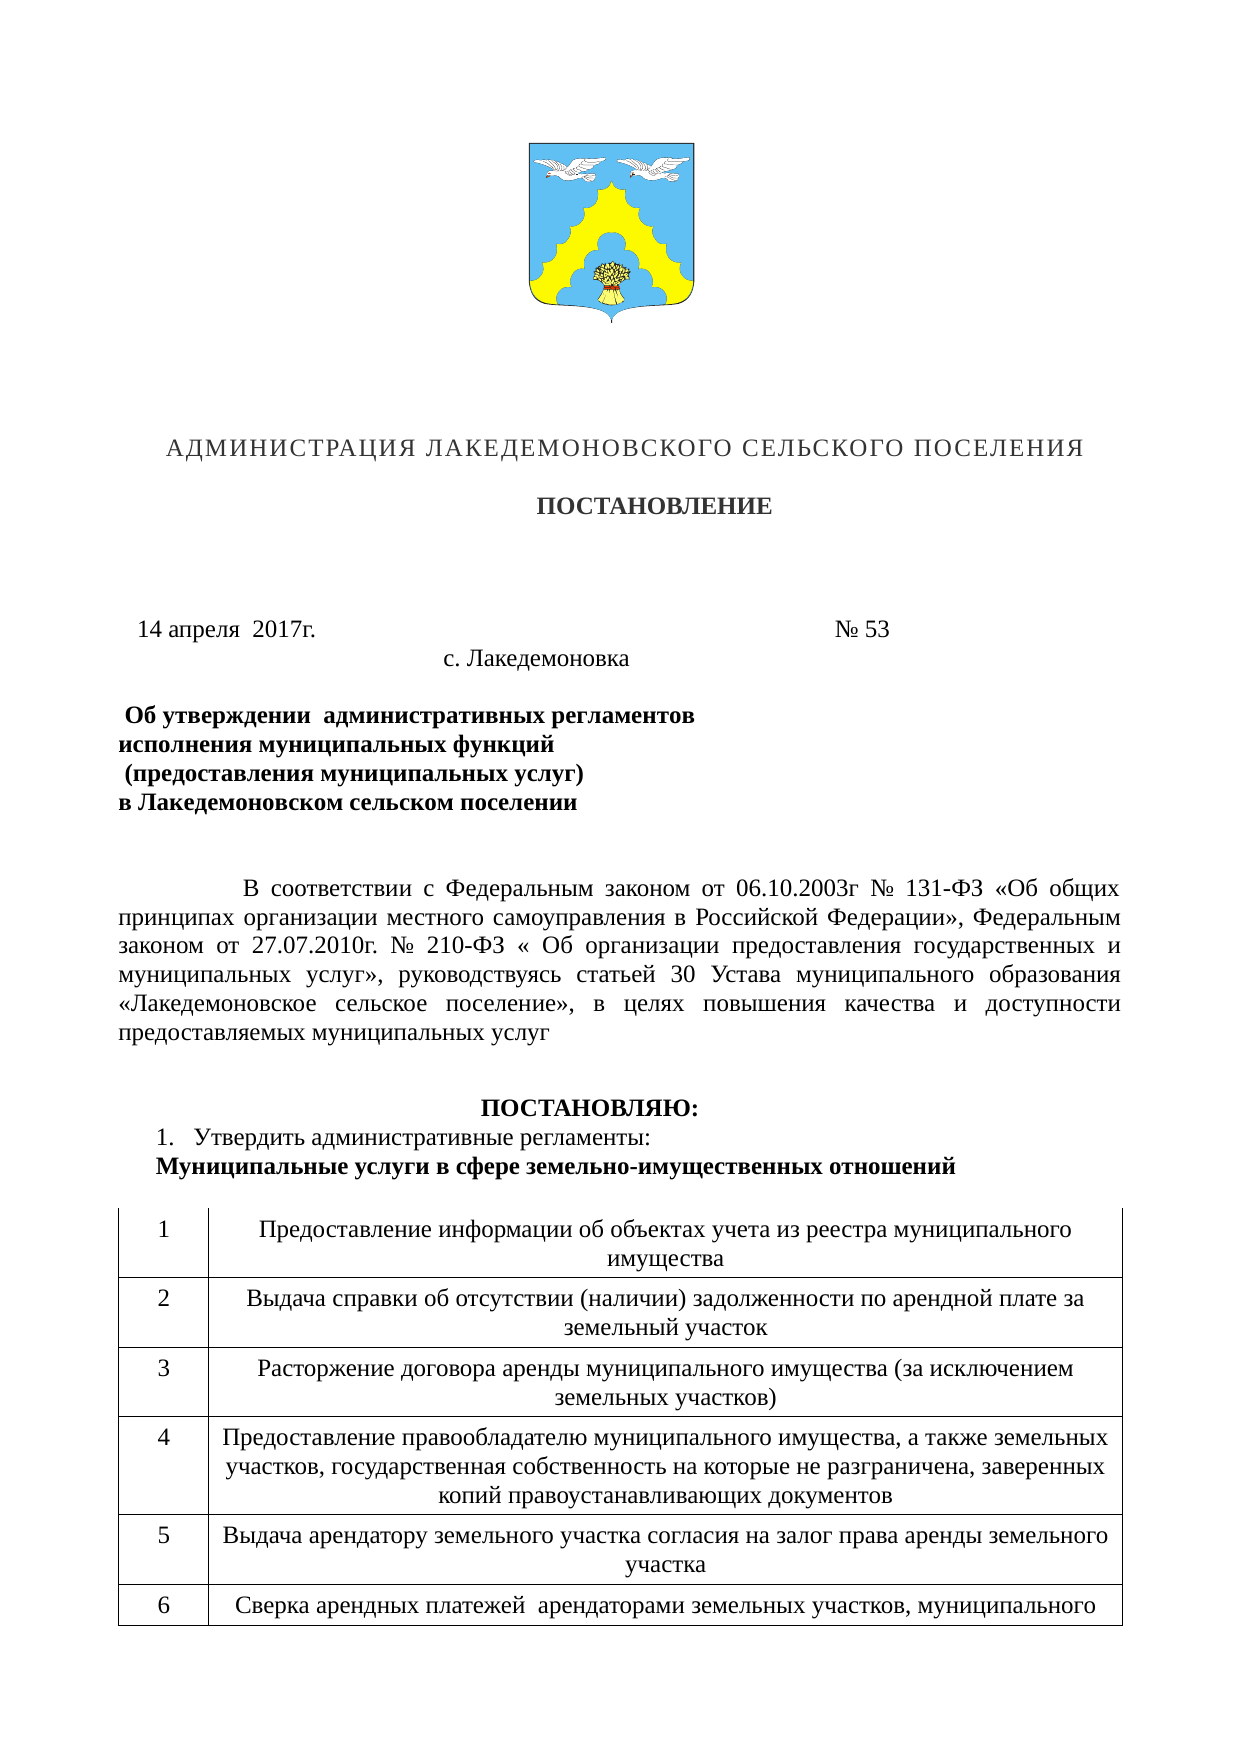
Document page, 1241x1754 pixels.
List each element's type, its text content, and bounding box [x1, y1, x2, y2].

table_cell Предоставление правообладателю муниципального имущества, а также земельных участков, государственная собственность на которые не разграничена, заверенных копий правоустанавливающих документов [209, 1417, 1122, 1514]
text (предоставления муниципальных услуг) [118, 758, 1122, 787]
text с. Лакедемоновка [118, 643, 1122, 672]
table_cell Выдача арендатору земельного участка согласия на залог права аренды земельного участка [209, 1515, 1122, 1584]
list Утвердить административные регламенты: [156, 1122, 1122, 1151]
text В соответствии с Федеральным законом от 06.10.2003г № 131-ФЗ «Об общих принципах организации местного самоуправления в Российской Федерации», Федеральным законом от 27.07.2010г. № 210-ФЗ « Об организации предоставления государственных и муниципальных услуг», руководствуясь статьей 30 Устава муниципального образования «Лакедемоновское сельское поселение», в целях повышения качества и доступности предоставляемых муниципальных услуг [118, 873, 1122, 1045]
table_cell Расторжение договора аренды муниципального имущества (за исключением земельных участков) [209, 1348, 1122, 1416]
table_header [99, 142, 1151, 416]
table_cell 2 [119, 1278, 208, 1347]
table_cell 6 [119, 1585, 208, 1624]
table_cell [209, 1585, 1122, 1624]
table_header 1 [119, 1208, 208, 1277]
text Муниципальные услуги в сфере земельно-имущественных отношений [156, 1151, 1122, 1179]
table_cell АДМИНИСТРАЦИЯ ЛАКЕДЕМОНОВСКОГО СЕЛЬСКОГО ПОСЕЛЕНИЯ ПОСТАНОВЛЕНИЕ [99, 416, 1151, 537]
table_cell 3 [119, 1348, 208, 1416]
text в Лакедемоновском сельском поселении [118, 787, 1122, 815]
table_cell Выдача справки об отсутствии (наличии) задолженности по арендной плате за земельный участок [209, 1278, 1122, 1347]
text ПОСТАНОВЛЯЮ: [118, 1093, 1122, 1122]
table_cell 5 [119, 1515, 208, 1584]
table_cell 4 [119, 1417, 208, 1514]
text Об утверждении административных регламентов [118, 700, 1122, 729]
table_header Предоставление информации об объектах учета из реестра муниципального имущества [209, 1208, 1122, 1277]
text исполнения муниципальных функций [118, 729, 1122, 758]
text 14 апреля 2017г. № 53 [118, 614, 1122, 643]
